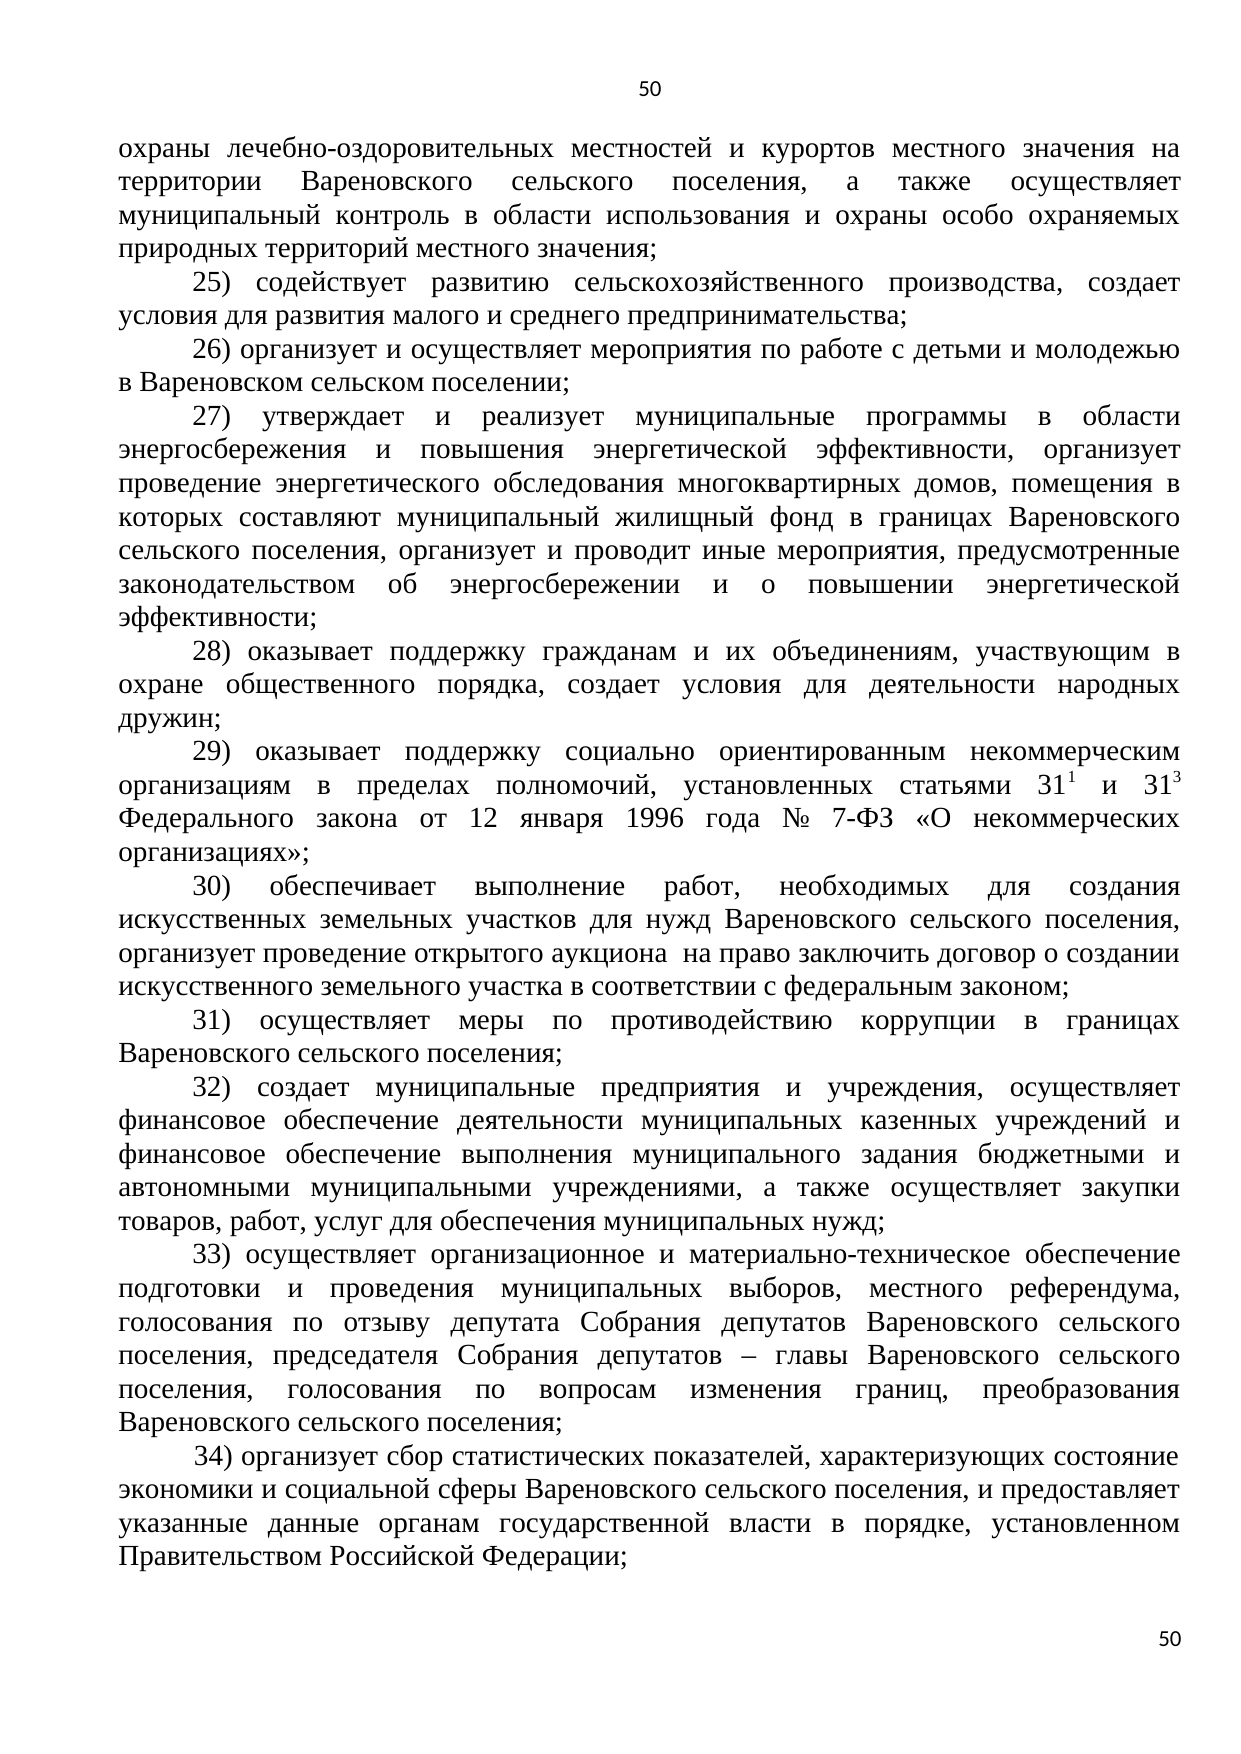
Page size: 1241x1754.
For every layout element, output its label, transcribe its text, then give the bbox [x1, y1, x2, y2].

text 30) обеспечивает выполнение работ, необходимых для создания искусственных земельных участков для нужд Вареновского сельского поселения, организует проведение открытого аукциона на право заключить договор о создании искусственного земельного участка в соответствии с федеральным законом; [118, 868, 1181, 1002]
text 29) оказывает поддержку социально ориентированным некоммерческим организациям в пределах полномочий, установленных статьями 311 и 313 Федерального закона от 12 января 1996 года № 7-ФЗ «О некоммерческих организациях»; [118, 733, 1181, 868]
text 33) осуществляет организационное и материально-техническое обеспечение подготовки и проведения муниципальных выборов, местного референдума, голосования по отзыву депутата Собрания депутатов Вареновского сельского поселения, председателя Собрания депутатов – главы Вареновского сельского поселения, голосования по вопросам изменения границ, преобразования Вареновского сельского поселения; [118, 1237, 1181, 1438]
text 27) утверждает и реализует муниципальные программы в области энергосбережения и повышения энергетической эффективности, организует проведение энергетического обследования многоквартирных домов, помещения в которых составляют муниципальный жилищный фонд в границах Вареновского сельского поселения, организует и проводит иные мероприятия, предусмотренные законодательством об энергосбережении и о повышении энергетической эффективности; [118, 398, 1181, 633]
text 26) организует и осуществляет мероприятия по работе с детьми и молодежью в Вареновском сельском поселении; [118, 331, 1181, 398]
text 25) содействует развитию сельскохозяйственного производства, создает условия для развития малого и среднего предпринимательства; [118, 264, 1181, 331]
text 34) организует сбор статистических показателей, характеризующих состояние экономики и социальной сферы Вареновского сельского поселения, и предоставляет указанные данные органам государственной власти в порядке, установленном Правительством Российской Федерации; [118, 1438, 1181, 1572]
text 31) осуществляет меры по противодействию коррупции в границах Вареновского сельского поселения; [118, 1002, 1181, 1069]
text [118, 130, 1181, 264]
text 28) оказывает поддержку гражданам и их объединениям, участвующим в охране общественного порядка, создает условия для деятельности народных дружин; [118, 633, 1181, 733]
text 32) создает муниципальные предприятия и учреждения, осуществляет финансовое обеспечение деятельности муниципальных казенных учреждений и финансовое обеспечение выполнения муниципального задания бюджетными и автономными муниципальными учреждениями, а также осуществляет закупки товаров, работ, услуг для обеспечения муниципальных нужд; [118, 1069, 1181, 1237]
